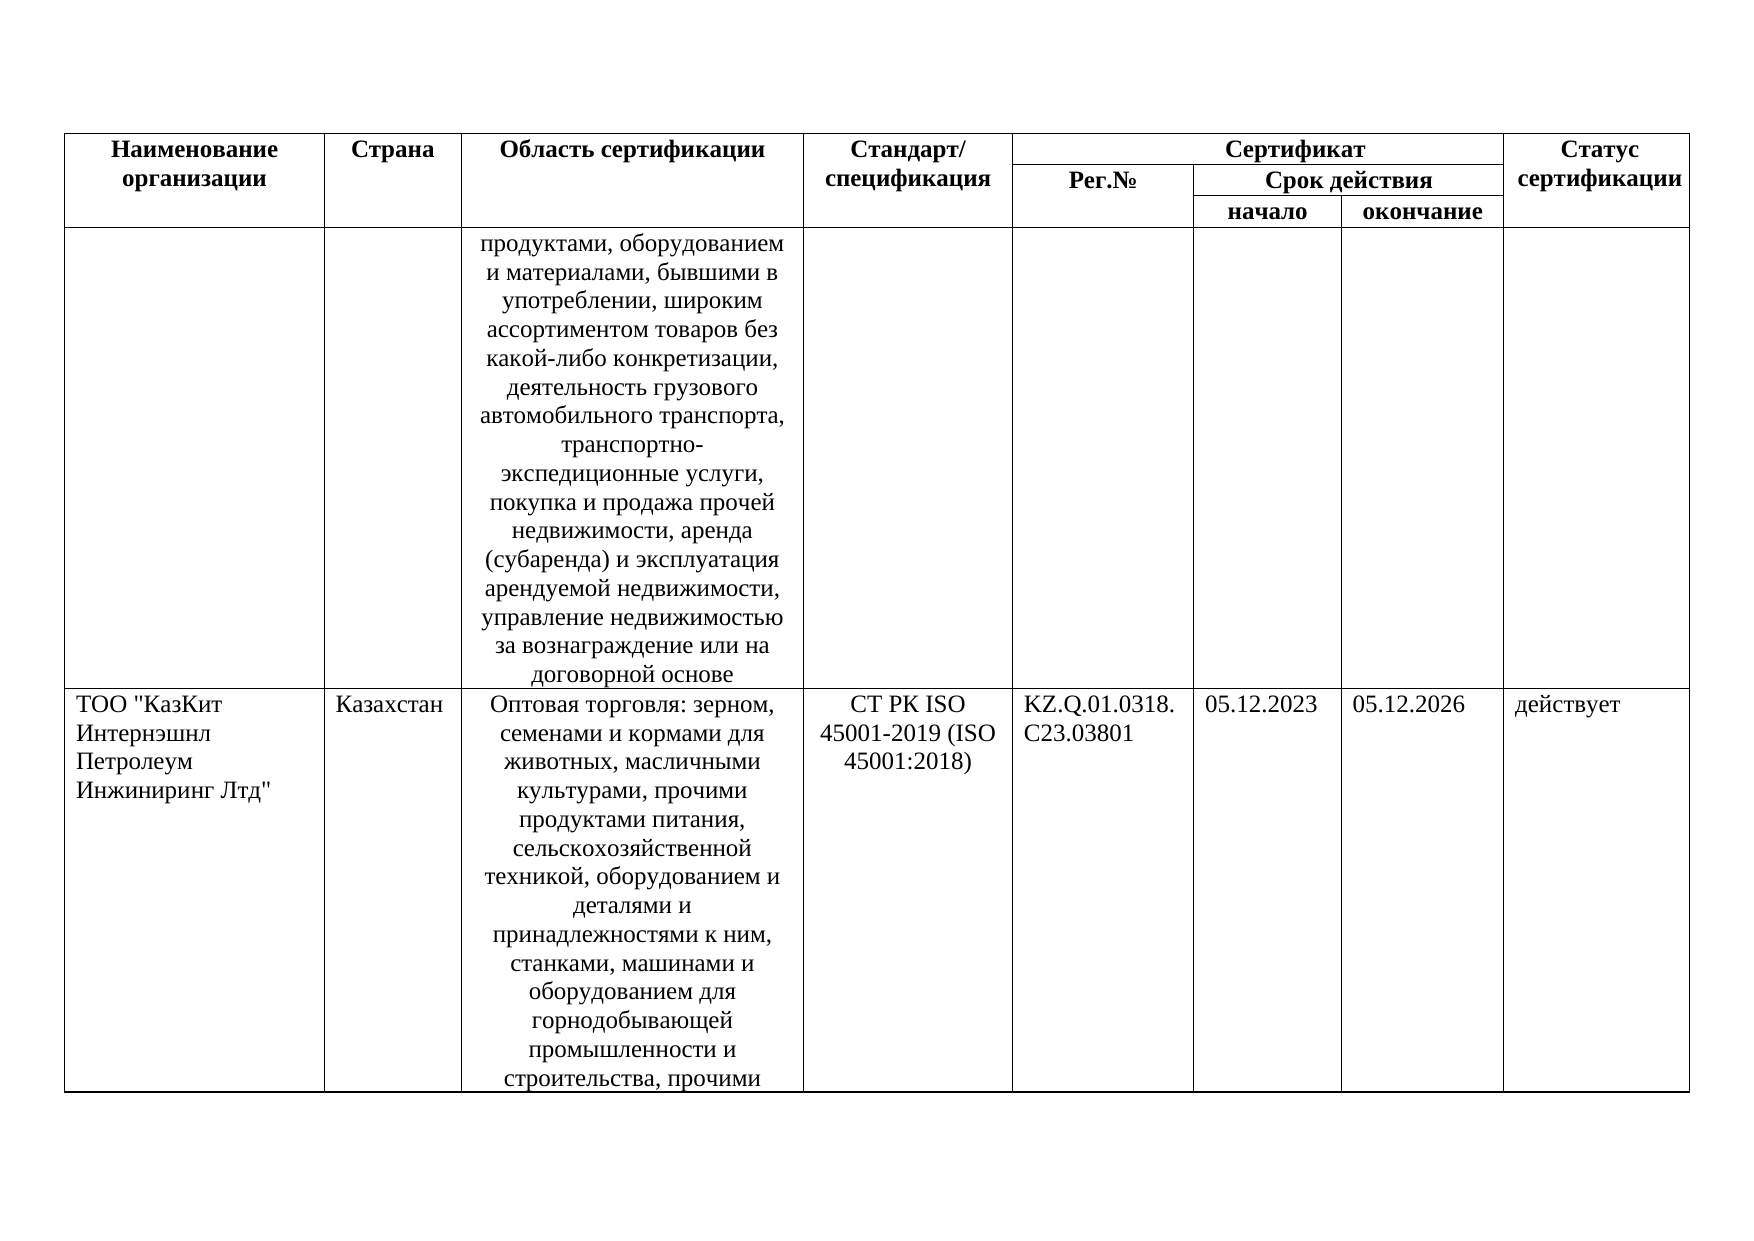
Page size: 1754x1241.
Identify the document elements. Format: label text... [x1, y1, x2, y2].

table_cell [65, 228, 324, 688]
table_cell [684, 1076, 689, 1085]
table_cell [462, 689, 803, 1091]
table_header Страна [325, 134, 461, 227]
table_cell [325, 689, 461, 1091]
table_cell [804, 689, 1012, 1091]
table_cell начало [1194, 196, 1341, 227]
table_header Статус сертификации [1504, 134, 1689, 227]
table_header Сертификат [1013, 134, 1503, 164]
table_header Стандарт/ спецификация [804, 134, 1012, 227]
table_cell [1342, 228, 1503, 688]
table_header Наименование организации [65, 134, 324, 227]
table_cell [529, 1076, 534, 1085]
table_cell Срок действия [1194, 165, 1503, 195]
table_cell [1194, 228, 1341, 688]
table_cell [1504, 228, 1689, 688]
table_header Область сертификации [462, 134, 803, 227]
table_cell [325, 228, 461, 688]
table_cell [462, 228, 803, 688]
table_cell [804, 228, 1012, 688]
table_cell Рег.№ [1013, 165, 1193, 227]
table_cell окончание [1342, 196, 1503, 227]
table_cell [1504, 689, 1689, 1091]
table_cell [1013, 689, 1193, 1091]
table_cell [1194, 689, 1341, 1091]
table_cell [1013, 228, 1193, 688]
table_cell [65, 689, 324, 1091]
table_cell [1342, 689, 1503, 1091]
